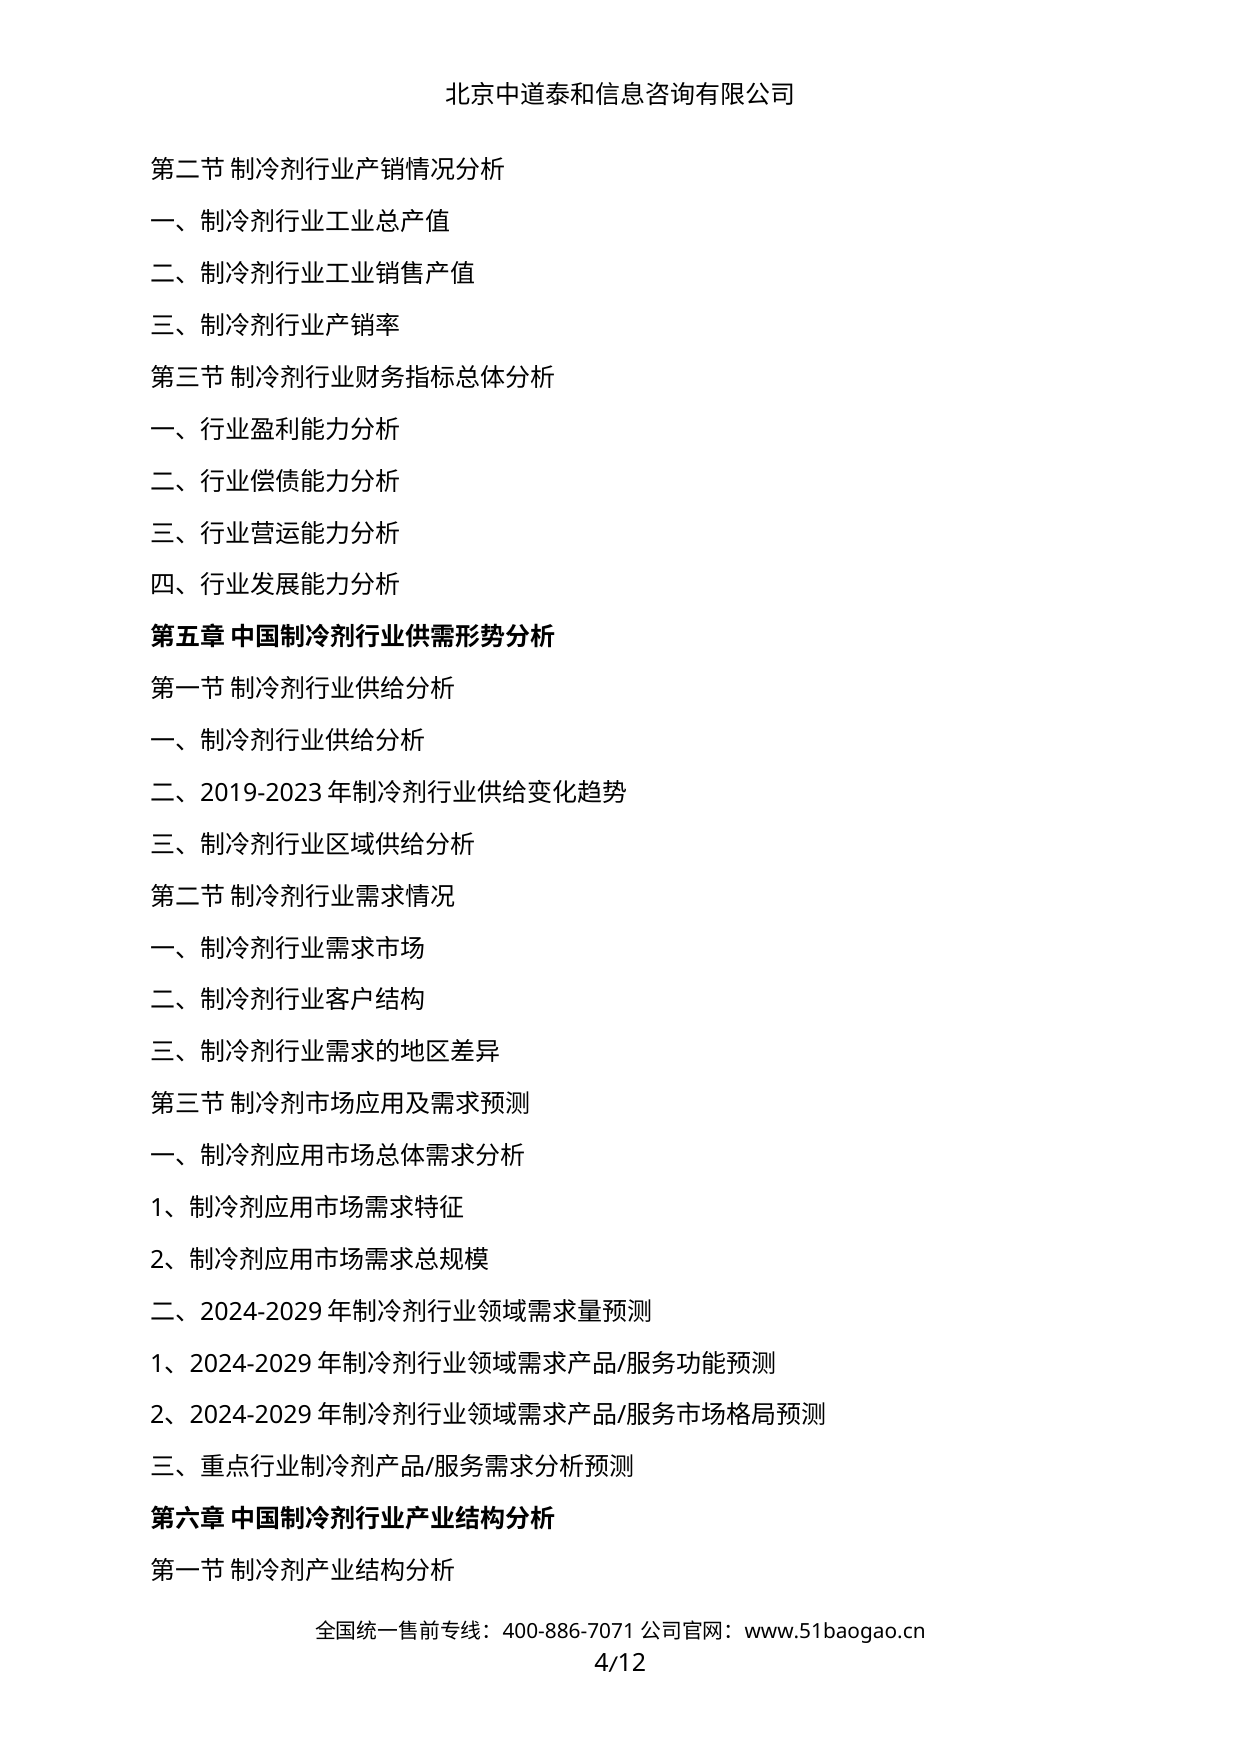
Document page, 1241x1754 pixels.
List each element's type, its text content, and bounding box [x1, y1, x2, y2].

text 一、行业盈利能力分析 [150, 409, 1090, 446]
text 三、制冷剂行业区域供给分析 [150, 824, 1090, 861]
text 三、行业营运能力分析 [150, 513, 1090, 549]
text 第一节 制冷剂产业结构分析 [150, 1551, 1090, 1587]
text 第三节 制冷剂行业财务指标总体分析 [150, 357, 1090, 394]
text 一、制冷剂应用市场总体需求分析 [150, 1136, 1090, 1172]
text 2、制冷剂应用市场需求总规模 [150, 1239, 1090, 1276]
text 一、制冷剂行业工业总产值 [150, 202, 1090, 238]
text 三、重点行业制冷剂产品/服务需求分析预测 [150, 1447, 1090, 1483]
text 一、制冷剂行业需求市场 [150, 928, 1090, 964]
text 二、制冷剂行业客户结构 [150, 980, 1090, 1016]
text 第二节 制冷剂行业需求情况 [150, 876, 1090, 912]
text 第二节 制冷剂行业产销情况分析 [150, 150, 1090, 186]
text 1、制冷剂应用市场需求特征 [150, 1187, 1090, 1224]
text 四、行业发展能力分析 [150, 565, 1090, 601]
text 二、2019-2023年制冷剂行业供给变化趋势 [150, 772, 1090, 809]
text 二、2024-2029年制冷剂行业领域需求量预测 [150, 1291, 1090, 1327]
text 第五章 中国制冷剂行业供需形势分析 [150, 617, 1090, 653]
text 第三节 制冷剂市场应用及需求预测 [150, 1084, 1090, 1120]
text 二、行业偿债能力分析 [150, 461, 1090, 497]
text 第一节 制冷剂行业供给分析 [150, 669, 1090, 705]
text 三、制冷剂行业需求的地区差异 [150, 1032, 1090, 1068]
text 2、2024-2029年制冷剂行业领域需求产品/服务市场格局预测 [150, 1395, 1090, 1431]
text 三、制冷剂行业产销率 [150, 306, 1090, 342]
text 一、制冷剂行业供给分析 [150, 721, 1090, 757]
text 第六章 中国制冷剂行业产业结构分析 [150, 1499, 1090, 1535]
text 二、制冷剂行业工业销售产值 [150, 254, 1090, 290]
text 1、2024-2029年制冷剂行业领域需求产品/服务功能预测 [150, 1343, 1090, 1379]
